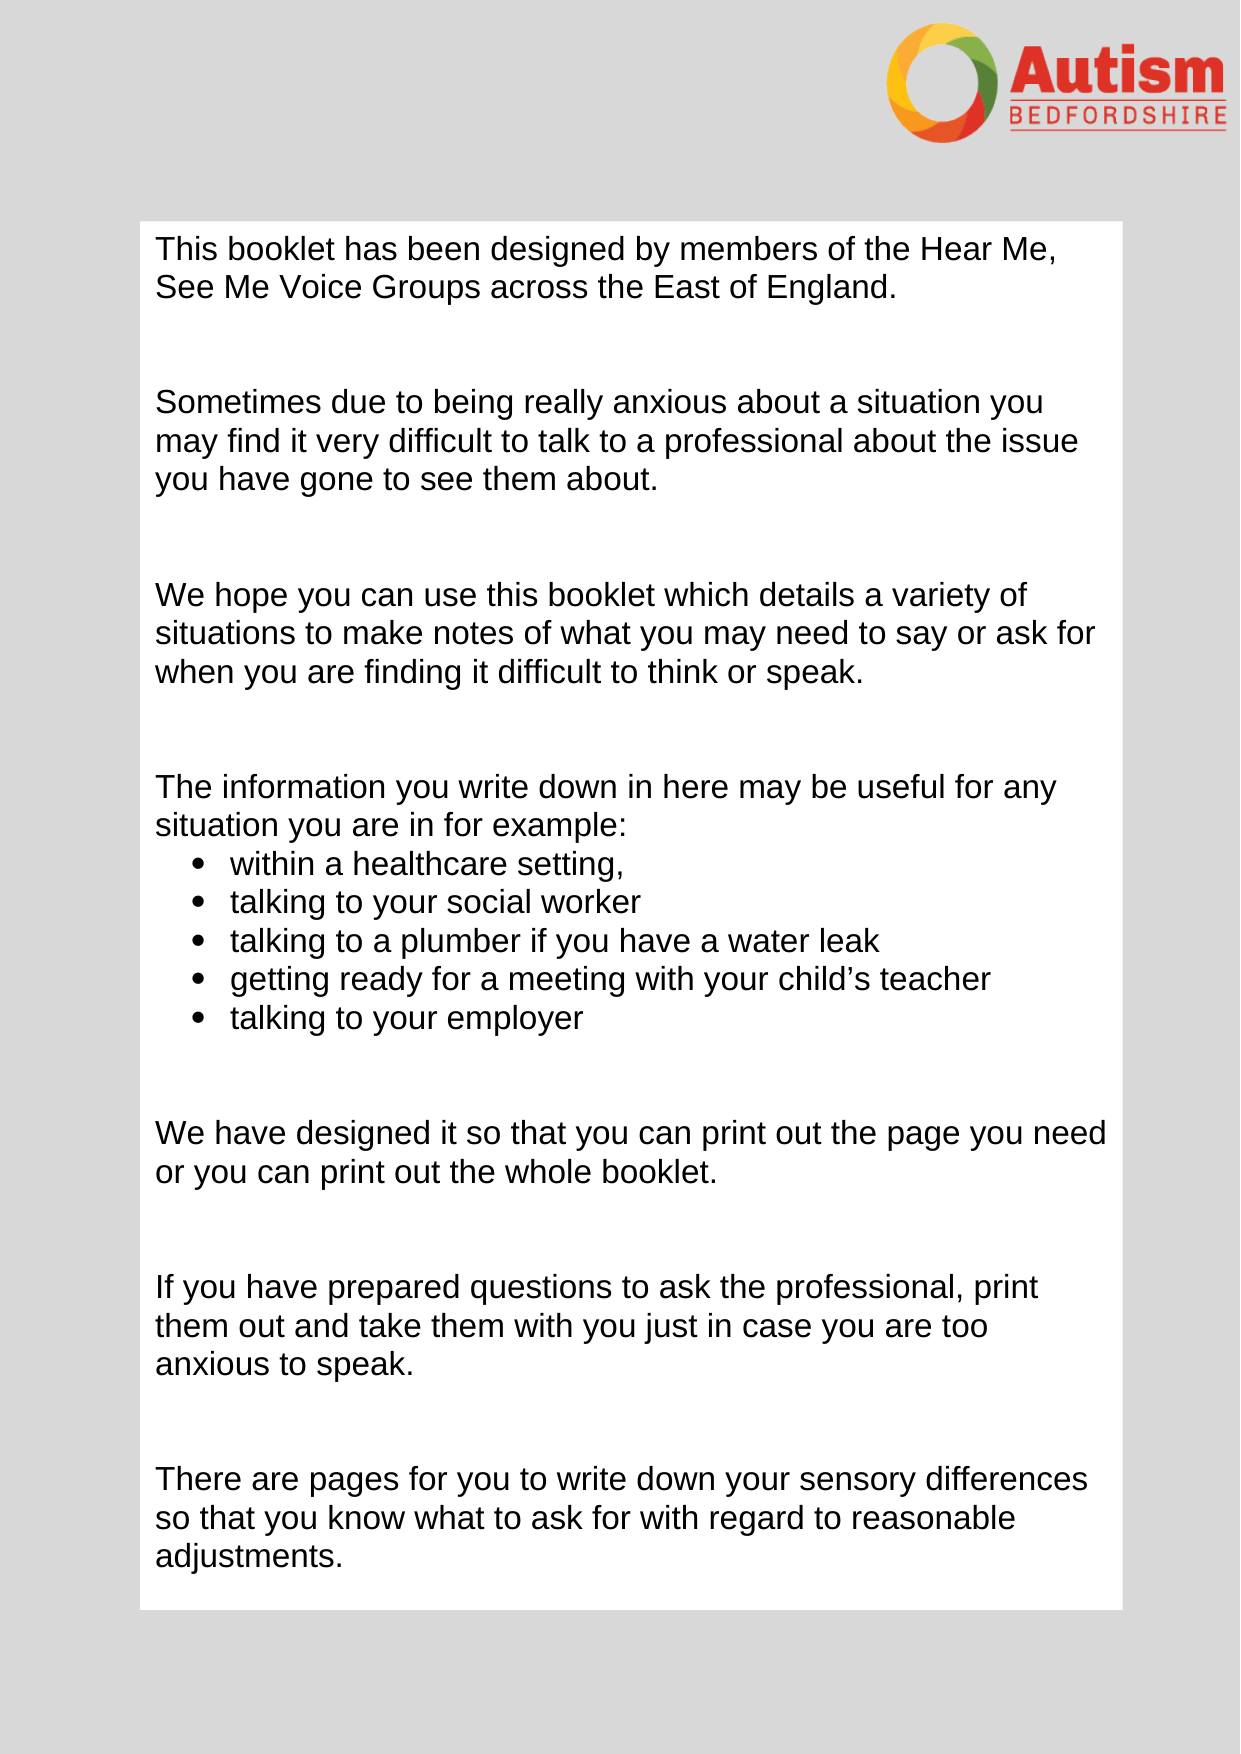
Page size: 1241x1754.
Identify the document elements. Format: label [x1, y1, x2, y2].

picture [881, 14, 1229, 146]
